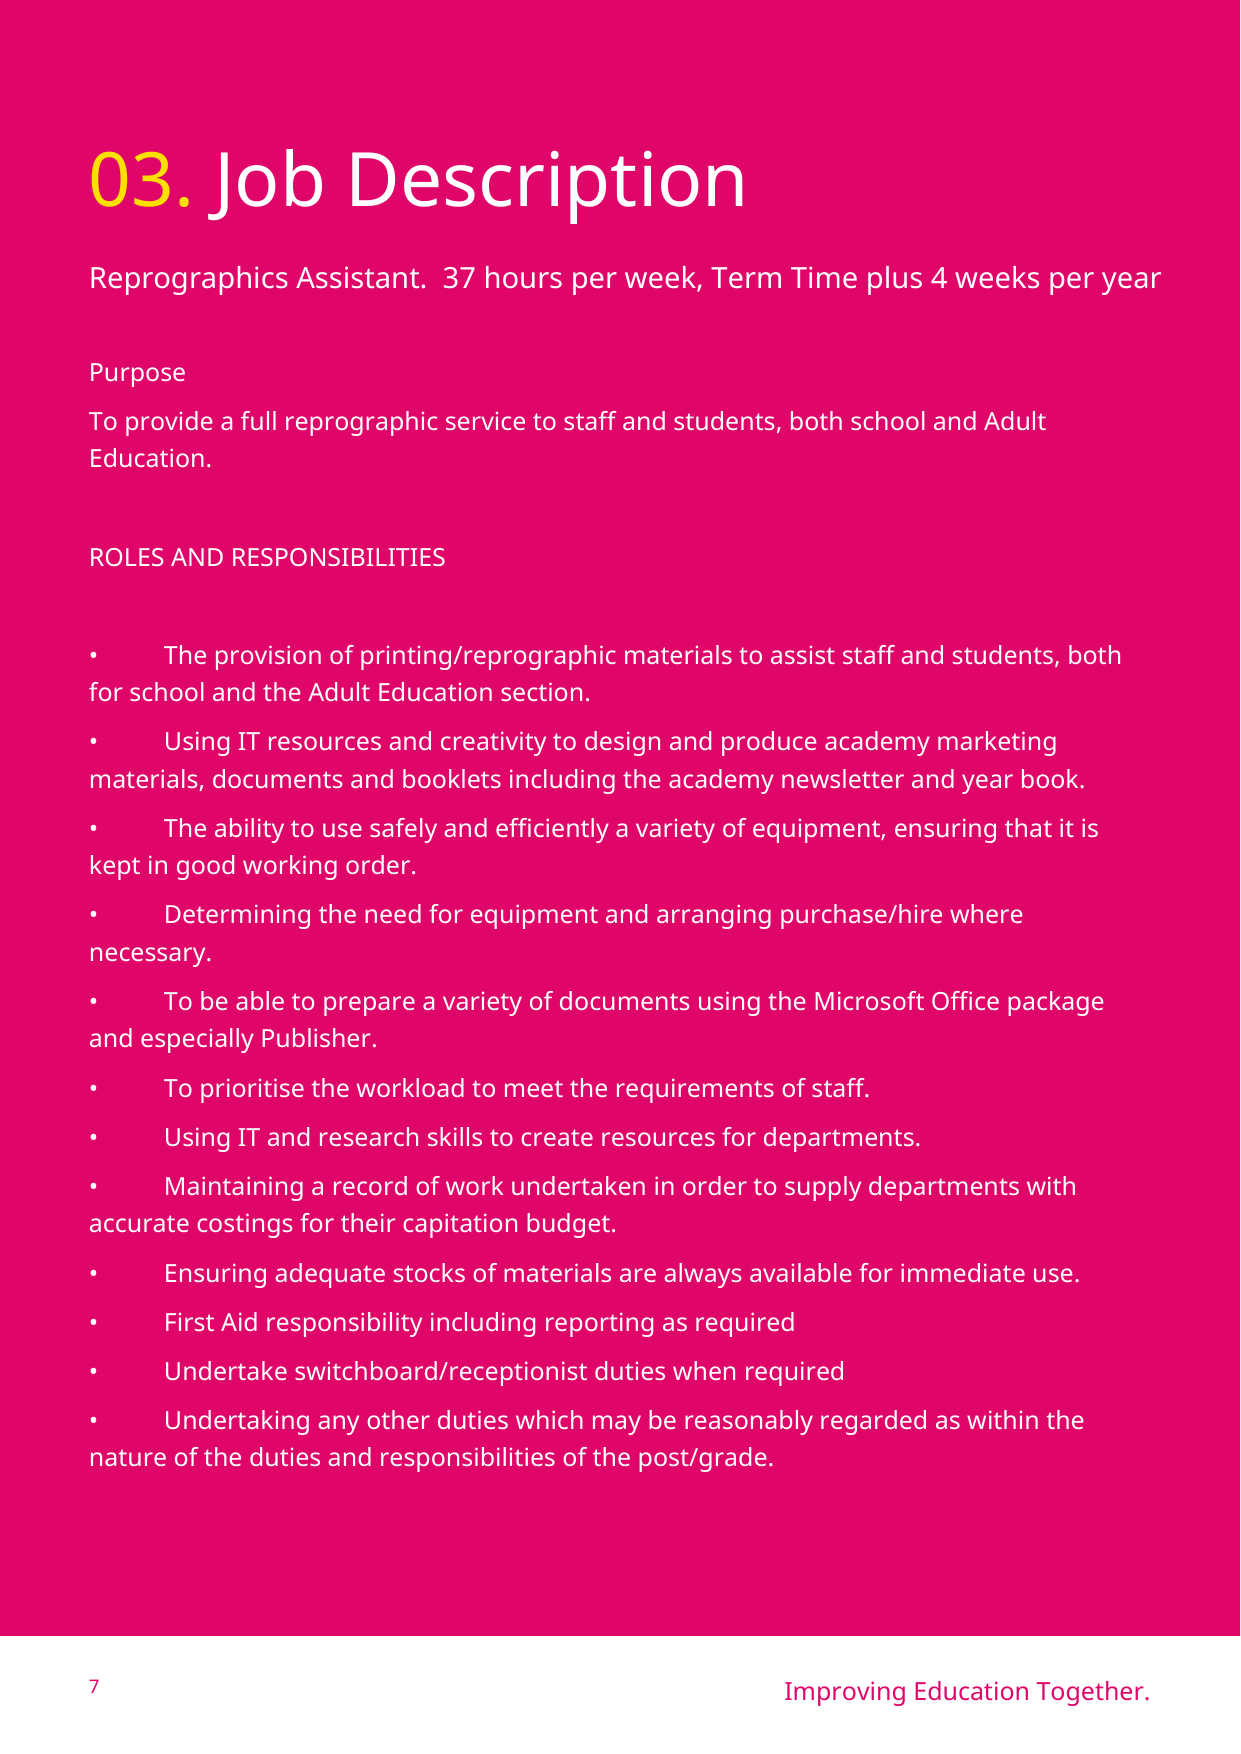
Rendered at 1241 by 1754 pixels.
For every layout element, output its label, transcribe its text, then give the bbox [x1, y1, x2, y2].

text • First Aid responsibility including reporting as required [89, 1304, 1152, 1338]
text • To be able to prepare a variety of documents using the Microsoft Office package and especially Publisher. [89, 984, 1152, 1055]
text • Maintaining a record of work undertaken in order to supply departments with accurate costings for their capitation budget. [89, 1169, 1152, 1240]
text Purpose [89, 354, 1152, 388]
text • Ensuring adequate stocks of materials are always available for immediate use. [89, 1255, 1152, 1289]
text • Undertaking any other duties which may be reasonably regarded as within the nature of the duties and responsibilities of the post/grade. [89, 1403, 1152, 1474]
text • Using IT resources and creativity to design and produce academy marketing materials, documents and booklets including the academy newsletter and year book. [89, 724, 1152, 796]
text To provide a full reprographic service to staff and students, both school and Adult Education. [89, 403, 1152, 475]
text ROLES AND RESPONSIBILITIES [89, 539, 1152, 573]
text • The provision of printing/reprographic materials to assist staff and students, both for school and the Adult Education section. [89, 637, 1152, 709]
text • Determining the need for equipment and arranging purchase/hire where necessary. [89, 897, 1152, 969]
text • To prioritise the workload to meet the requirements of staff. [89, 1070, 1152, 1104]
text • Using IT and research skills to create resources for departments. [89, 1119, 1152, 1153]
text • The ability to use safely and efficiently a variety of equipment, ensuring that it is kept in good working order. [89, 811, 1152, 882]
text • Undertake switchboard/receptionist duties when required [89, 1353, 1152, 1388]
